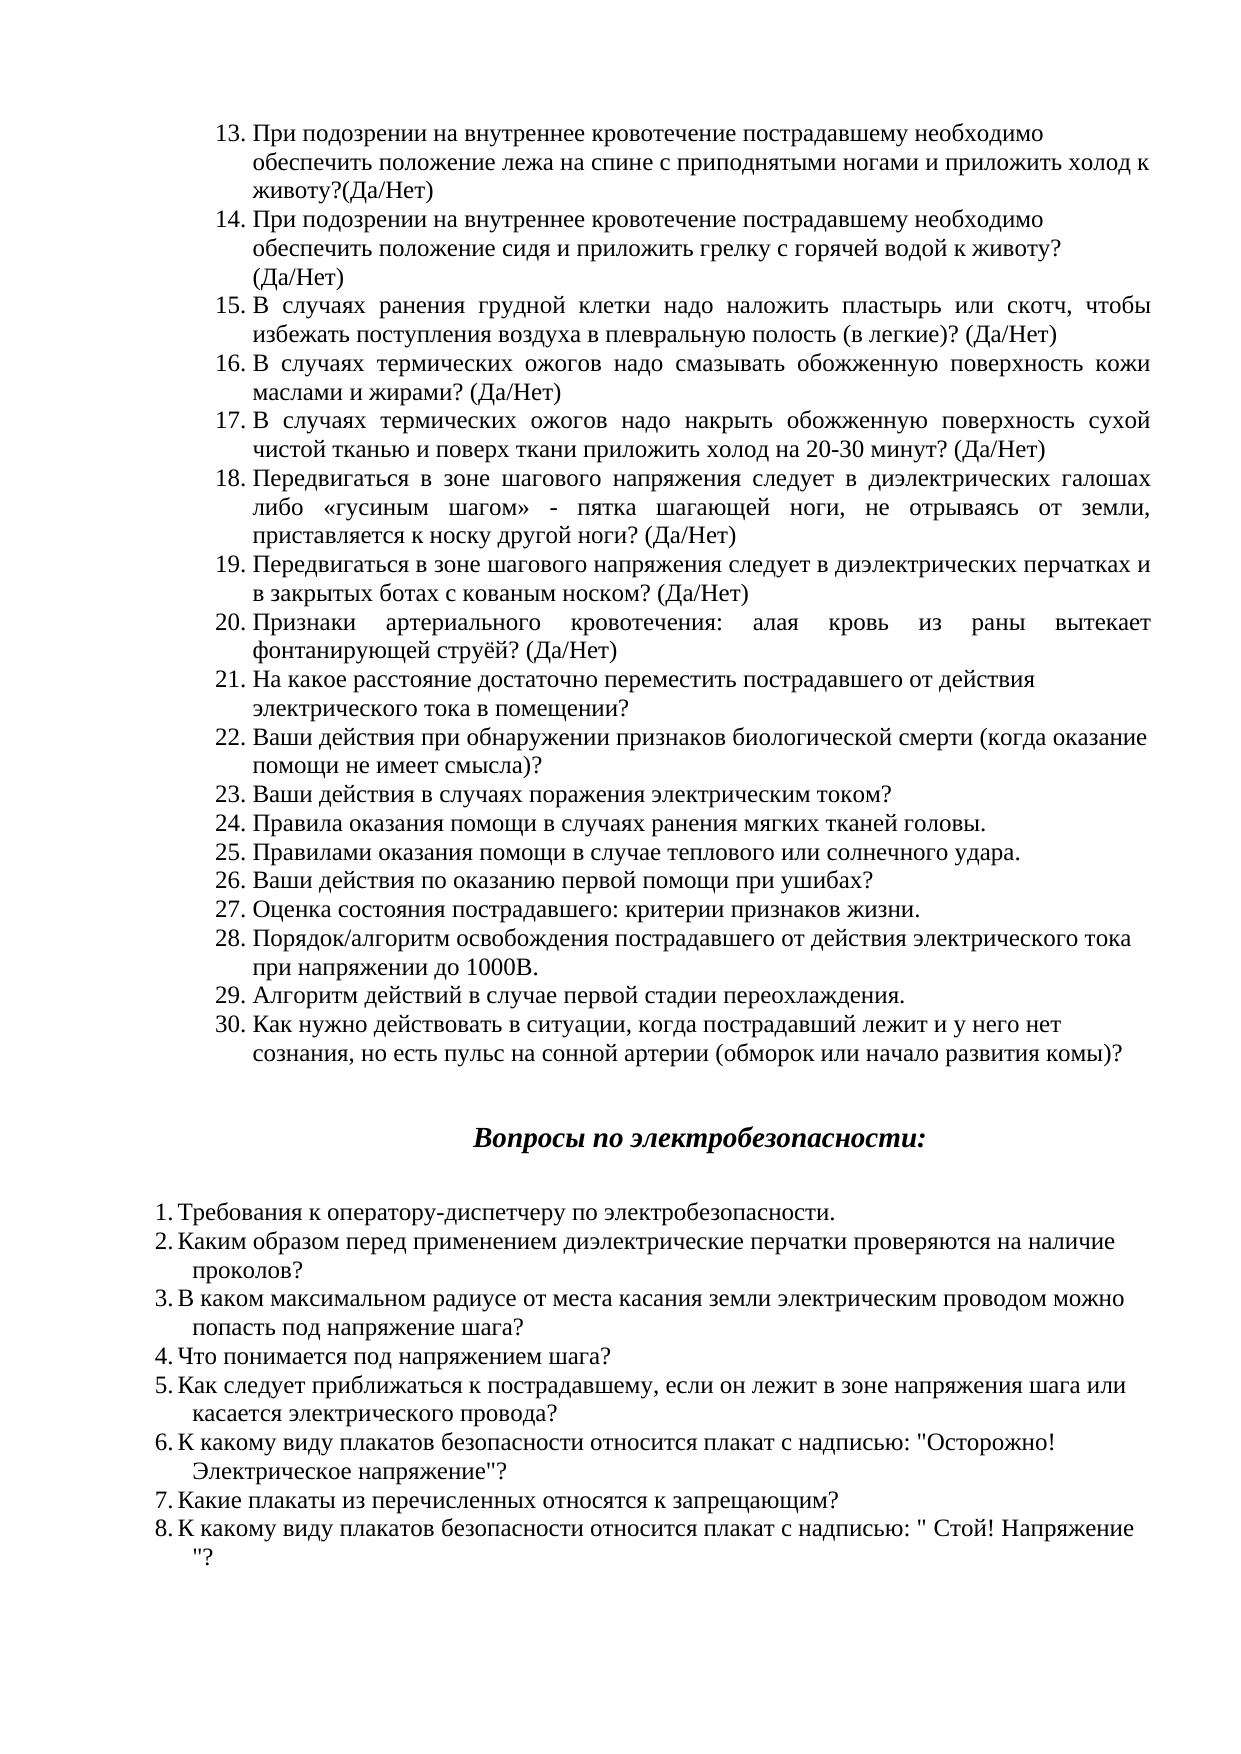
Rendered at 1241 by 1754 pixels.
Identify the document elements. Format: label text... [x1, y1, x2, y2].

list Алгоритм действий в случае первой стадии переохлаждения. [215, 981, 1152, 1009]
list Ваши действия при обнаружении признаков биологической смерти (когда оказание помощи не имеет смысла)? [215, 722, 1152, 779]
list В случаях термических ожогов надо накрыть обожженную поверхность сухой чистой тканью и поверх ткани приложить холод на 20-30 минут? (Да/Нет) [215, 406, 1152, 463]
list Передвигаться в зоне шагового напряжения следует в диэлектрических перчатках и в закрытых ботах с кованым носком? (Да/Нет) [215, 549, 1152, 607]
list Как следует приближаться к пострадавшему, если он лежит в зоне напряжения шага или касается электрического провода? [154, 1370, 1152, 1427]
list В каком максимальном радиусе от места касания земли электрическим проводом можно попасть под напряжение шага? [154, 1283, 1152, 1341]
list Вопросы по электробезопасности: [177, 1120, 1152, 1153]
list Признаки артериального кровотечения: алая кровь из раны вытекает фонтанирующей струёй? (Да/Нет) [215, 607, 1152, 664]
list В случаях термических ожогов надо смазывать обожженную поверхность кожи маслами и жирами? (Да/Нет) [215, 348, 1152, 406]
list Ваши действия по оказанию первой помощи при ушибах? [215, 866, 1152, 894]
list При подозрении на внутреннее кровотечение пострадавшему необходимо обеспечить положение сидя и приложить грелку с горячей водой к животу? (Да/Нет) [215, 204, 1152, 291]
list Требования к оператору-диспетчеру по электробезопасности. [154, 1197, 1152, 1226]
list Правилами оказания помощи в случае теплового или солнечного удара. [215, 837, 1152, 866]
list Правила оказания помощи в случаях ранения мягких тканей головы. [215, 808, 1152, 837]
list Оценка состояния пострадавшего: критерии признаков жизни. [215, 894, 1152, 923]
list В случаях ранения грудной клетки надо наложить пластырь или скотч, чтобы избежать поступления воздуха в плевральную полость (в легкие)? (Да/Нет) [215, 291, 1152, 348]
list Что понимается под напряжением шага? [154, 1341, 1152, 1370]
list Какие плакаты из перечисленных относятся к запрещающим? [154, 1485, 1152, 1513]
list Передвигаться в зоне шагового напряжения следует в диэлектрических галошах либо «гусиным шагом» - пятка шагающей ноги, не отрываясь от земли, приставляется к носку другой ноги? (Да/Нет) [215, 463, 1152, 549]
list Каким образом перед применением диэлектрические перчатки проверяются на наличие проколов? [154, 1226, 1152, 1283]
list На какое расстояние достаточно переместить пострадавшего от действия электрического тока в помещении? [215, 664, 1152, 722]
list Как нужно действовать в ситуации, когда пострадавший лежит и у него нет сознания, но есть пульс на сонной артерии (обморок или начало развития комы)? [215, 1009, 1152, 1067]
list Порядок/алгоритм освобождения пострадавшего от действия электрического тока при напряжении до 1000В. [215, 923, 1152, 981]
list К какому виду плакатов безопасности относится плакат с надписью: "Осторожно! Электрическое напряжение"? [154, 1427, 1152, 1485]
list К какому виду плакатов безопасности относится плакат с надписью: " Стой! Напряжение "? [154, 1513, 1152, 1571]
list Ваши действия в случаях поражения электрическим током? [215, 779, 1152, 808]
list При подозрении на внутреннее кровотечение пострадавшему необходимо обеспечить положение лежа на спине с приподнятыми ногами и приложить холод к животу?(Да/Нет) [215, 118, 1152, 204]
